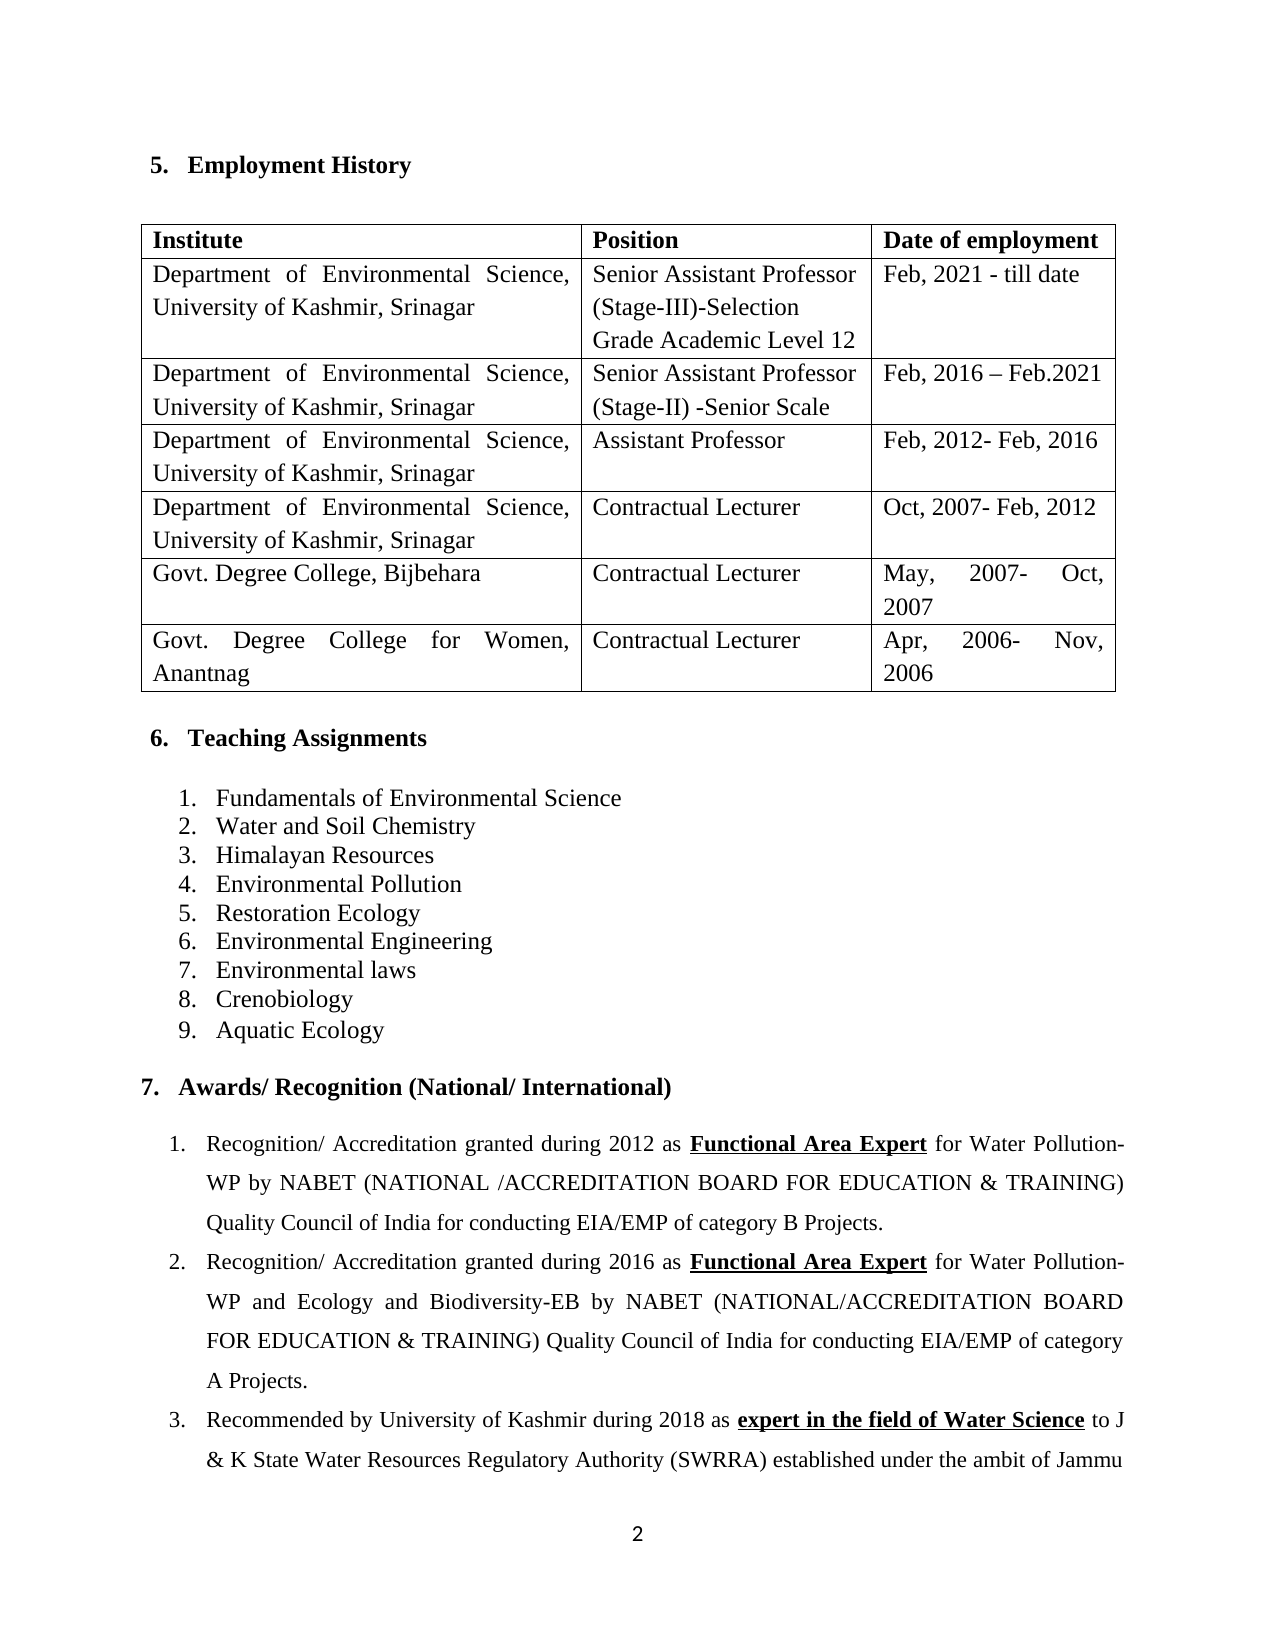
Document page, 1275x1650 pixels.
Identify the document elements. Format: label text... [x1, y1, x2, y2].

table_cell Contractual Lecturer [582, 492, 871, 557]
table_cell Govt. Degree College, Bijbehara [142, 559, 581, 624]
table_cell Contractual Lecturer [582, 559, 871, 624]
table_cell Senior Assistant Professor (Stage-II) -Senior Scale [582, 359, 871, 424]
table_cell May, 2007- Oct, 2007 [872, 559, 1115, 624]
table_cell Feb, 2012- Feb, 2016 [872, 425, 1115, 491]
table_header Date of employment [872, 225, 1115, 258]
list Employment History [150, 150, 1125, 179]
list Awards/ Recognition (National/ International) [141, 1072, 1125, 1101]
table_cell Senior Assistant Professor (Stage-III)-Selection Grade Academic Level 12 [582, 259, 871, 357]
list Environmental Engineering [178, 926, 1125, 955]
table_cell Contractual Lecturer [582, 625, 871, 691]
list Environmental Pollution [178, 869, 1125, 898]
list Teaching Assignments [150, 723, 1125, 752]
list Crenobiology [178, 984, 1125, 1013]
list Restoration Ecology [178, 898, 1125, 926]
table_cell Department of Environmental Science, University of Kashmir, Srinagar [142, 259, 581, 357]
list Recognition/ Accreditation granted during 2012 as Functional Area Expert for Water Pollution-WP by NABET (NATIONAL /ACCREDITATION BOARD FOR EDUCATION & TRAINING) Quality Council of India for conducting EIA/EMP of category B Projects. [169, 1130, 1125, 1235]
table_cell Apr, 2006- Nov, 2006 [872, 625, 1115, 691]
list Himalayan Resources [178, 840, 1125, 869]
list Fundamentals of Environmental Science [178, 783, 1125, 811]
list Aquatic Ecology [178, 1015, 1125, 1044]
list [169, 1406, 1125, 1472]
table_cell Feb, 2016 – Feb.2021 [872, 359, 1115, 424]
list Recognition/ Accreditation granted during 2016 as Functional Area Expert for Water Pollution-WP and Ecology and Biodiversity-EB by NABET (NATIONAL/ACCREDITATION BOARD FOR EDUCATION & TRAINING) Quality Council of India for conducting EIA/EMP of category A Projects. [169, 1248, 1125, 1393]
table_cell Department of Environmental Science, University of Kashmir, Srinagar [142, 425, 581, 491]
table_cell Feb, 2021 - till date [872, 259, 1115, 357]
table_cell Govt. Degree College for Women, Anantnag [142, 625, 581, 691]
table_cell Department of Environmental Science, University of Kashmir, Srinagar [142, 492, 581, 557]
table_cell Department of Environmental Science, University of Kashmir, Srinagar [142, 359, 581, 424]
table_cell Assistant Professor [582, 425, 871, 491]
table_header Position [582, 225, 871, 258]
table_cell Oct, 2007- Feb, 2012 [872, 492, 1115, 557]
list Water and Soil Chemistry [178, 811, 1125, 840]
table_header Institute [142, 225, 581, 258]
list Environmental laws [178, 955, 1125, 984]
